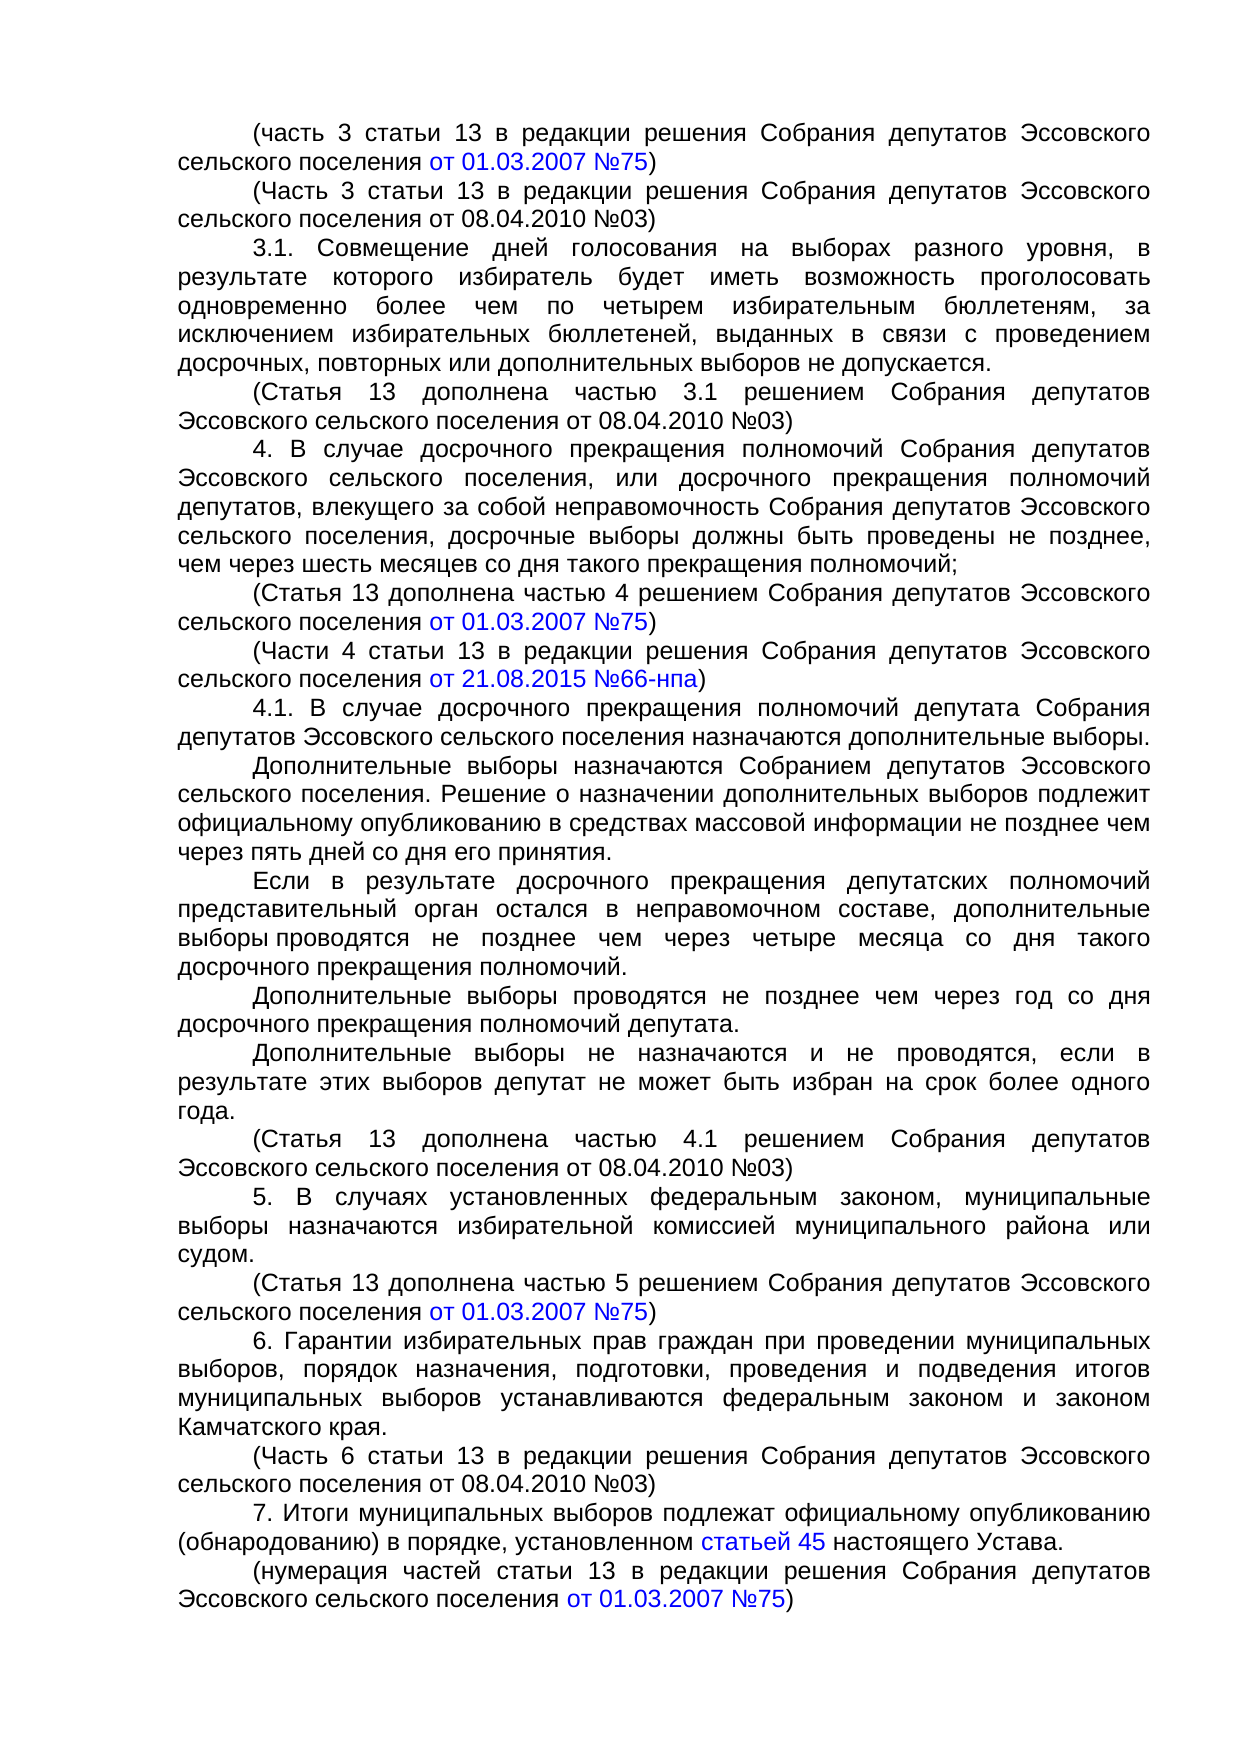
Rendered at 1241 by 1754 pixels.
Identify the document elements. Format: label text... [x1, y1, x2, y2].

text (Статья 13 дополнена частью 5 решением Собрания депутатов Эссовского сельского поселения от 01.03.2007 №75) [177, 1268, 1152, 1326]
text Если в результате досрочного прекращения депутатских полномочий представительный орган остался в неправомочном составе, дополнительные выборы проводятся не позднее чем через четыре месяца со дня такого досрочного прекращения полномочий. [177, 866, 1152, 981]
text (Статья 13 дополнена частью 3.1 решением Собрания депутатов Эссовского сельского поселения от 08.04.2010 №03) [177, 377, 1152, 434]
text Дополнительные выборы проводятся не позднее чем через год со дня досрочного прекращения полномочий депутата. [177, 981, 1152, 1038]
text Дополнительные выборы назначаются Собранием депутатов Эссовского сельского поселения. Решение о назначении дополнительных выборов подлежит официальному опубликованию в средствах массовой информации не позднее чем через пять дней со дня его принятия. [177, 751, 1152, 866]
text (Части 4 статьи 13 в редакции решения Собрания депутатов Эссовского сельского поселения от 21.08.2015 №66-нпа) [177, 636, 1152, 693]
text 5. В случаях установленных федеральным законом, муниципальные выборы назначаются избирательной комиссией муниципального района или судом. [177, 1182, 1152, 1268]
text (нумерация частей статьи 13 в редакции решения Собрания депутатов Эссовского сельского поселения от 01.03.2007 №75) [177, 1556, 1152, 1613]
text (Статья 13 дополнена частью 4 решением Собрания депутатов Эссовского сельского поселения от 01.03.2007 №75) [177, 578, 1152, 636]
text (часть 3 статьи 13 в редакции решения Собрания депутатов Эссовского сельского поселения от 01.03.2007 №75) [177, 118, 1152, 176]
text (Часть 3 статьи 13 в редакции решения Собрания депутатов Эссовского сельского поселения от 08.04.2010 №03) [177, 176, 1152, 233]
text 7. Итоги муниципальных выборов подлежат официальному опубликованию (обнародованию) в порядке, установленном статьей 45 настоящего Устава. [177, 1498, 1152, 1556]
text 3.1. Совмещение дней голосования на выборах разного уровня, в результате которого избиратель будет иметь возможность проголосовать одновременно более чем по четырем избирательным бюллетеням, за исключением избирательных бюллетеней, выданных в связи с проведением досрочных, повторных или дополнительных выборов не допускается. [177, 233, 1152, 377]
text 4.1. В случае досрочного прекращения полномочий депутата Собрания депутатов Эссовского сельского поселения назначаются дополнительные выборы. [177, 693, 1152, 751]
text Дополнительные выборы не назначаются и не проводятся, если в результате этих выборов депутат не может быть избран на срок более одного года. [177, 1038, 1152, 1124]
text 4. В случае досрочного прекращения полномочий Собрания депутатов Эссовского сельского поселения, или досрочного прекращения полномочий депутатов, влекущего за собой неправомочность Собрания депутатов Эссовского сельского поселения, досрочные выборы должны быть проведены не позднее, чем через шесть месяцев со дня такого прекращения полномочий; [177, 434, 1152, 578]
text 6. Гарантии избирательных прав граждан при проведении муниципальных выборов, порядок назначения, подготовки, проведения и подведения итогов муниципальных выборов устанавливаются федеральным законом и законом Камчатского края. [177, 1326, 1152, 1441]
text (Часть 6 статьи 13 в редакции решения Собрания депутатов Эссовского сельского поселения от 08.04.2010 №03) [177, 1441, 1152, 1498]
text (Статья 13 дополнена частью 4.1 решением Собрания депутатов Эссовского сельского поселения от 08.04.2010 №03) [177, 1124, 1152, 1182]
